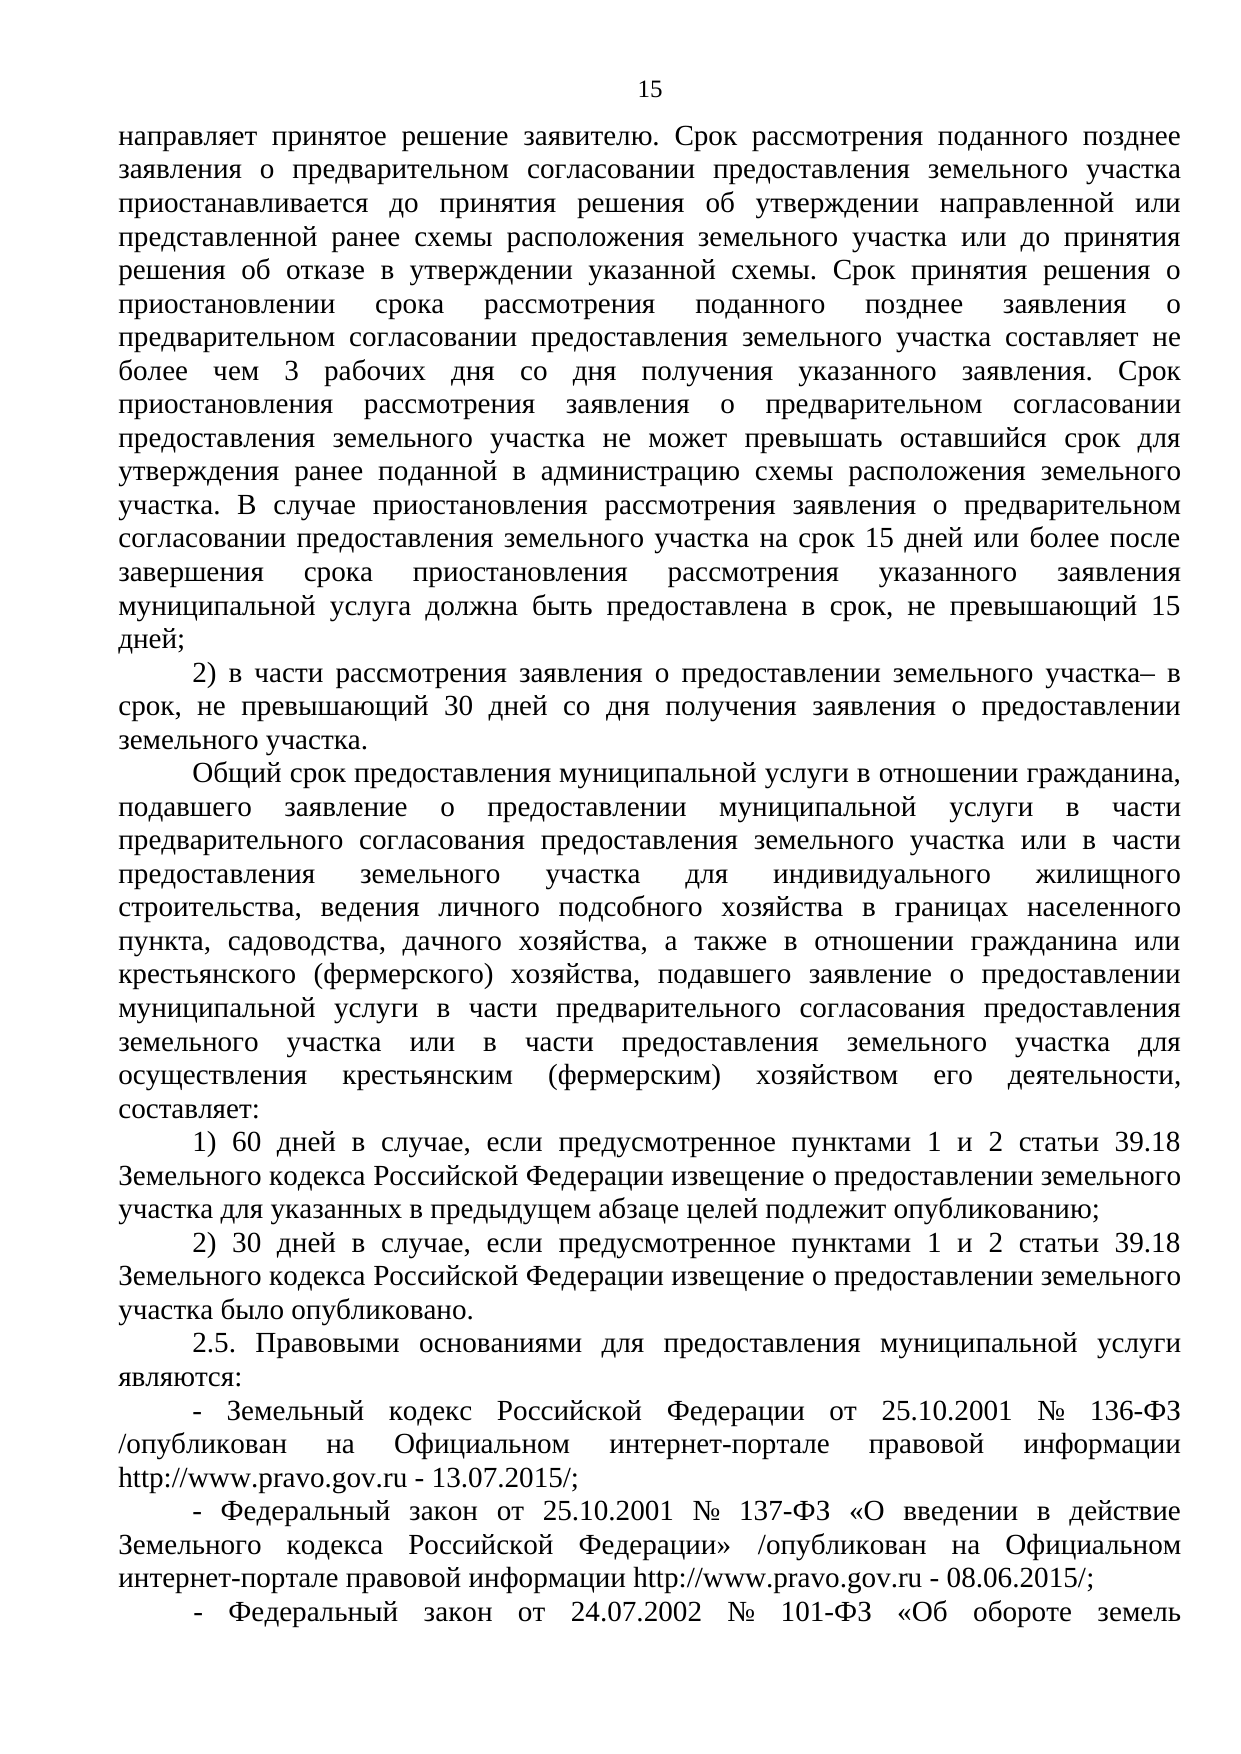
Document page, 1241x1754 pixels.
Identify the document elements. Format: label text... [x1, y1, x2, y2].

text 2) в части рассмотрения заявления о предоставлении земельного участка– в срок, не превышающий 30 дней со дня получения заявления о предоставлении земельного участка. [118, 655, 1182, 755]
text 2.5. Правовыми основаниями для предоставления муниципальной услуги являются: [118, 1326, 1182, 1393]
text - Земельный кодекс Российской Федерации от 25.10.2001 № 136-ФЗ /опубликован на Официальном интернет-портале правовой информации http://www.pravo.gov.ru - 13.07.2015/; [118, 1393, 1182, 1493]
text 2) 30 дней в случае, если предусмотренное пунктами 1 и 2 статьи 39.18 Земельного кодекса Российской Федерации извещение о предоставлении земельного участка было опубликовано. [118, 1225, 1182, 1326]
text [118, 118, 1182, 655]
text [118, 1594, 1182, 1628]
text Общий срок предоставления муниципальной услуги в отношении гражданина, подавшего заявление о предоставлении муниципальной услуги в части предварительного согласования предоставления земельного участка или в части предоставления земельного участка для индивидуального жилищного строительства, ведения личного подсобного хозяйства в границах населенного пункта, садоводства, дачного хозяйства, а также в отношении гражданина или крестьянского (фермерского) хозяйства, подавшего заявление о предоставлении муниципальной услуги в части предварительного согласования предоставления земельного участка или в части предоставления земельного участка для осуществления крестьянским (фермерским) хозяйством его деятельности, составляет: [118, 755, 1182, 1124]
text 1) 60 дней в случае, если предусмотренное пунктами 1 и 2 статьи 39.18 Земельного кодекса Российской Федерации извещение о предоставлении земельного участка для указанных в предыдущем абзаце целей подлежит опубликованию; [118, 1124, 1182, 1225]
text - Федеральный закон от 25.10.2001 № 137-ФЗ «О введении в действие Земельного кодекса Российской Федерации» /опубликован на Официальном интернет-портале правовой информации http://www.pravo.gov.ru - 08.06.2015/; [118, 1493, 1182, 1594]
